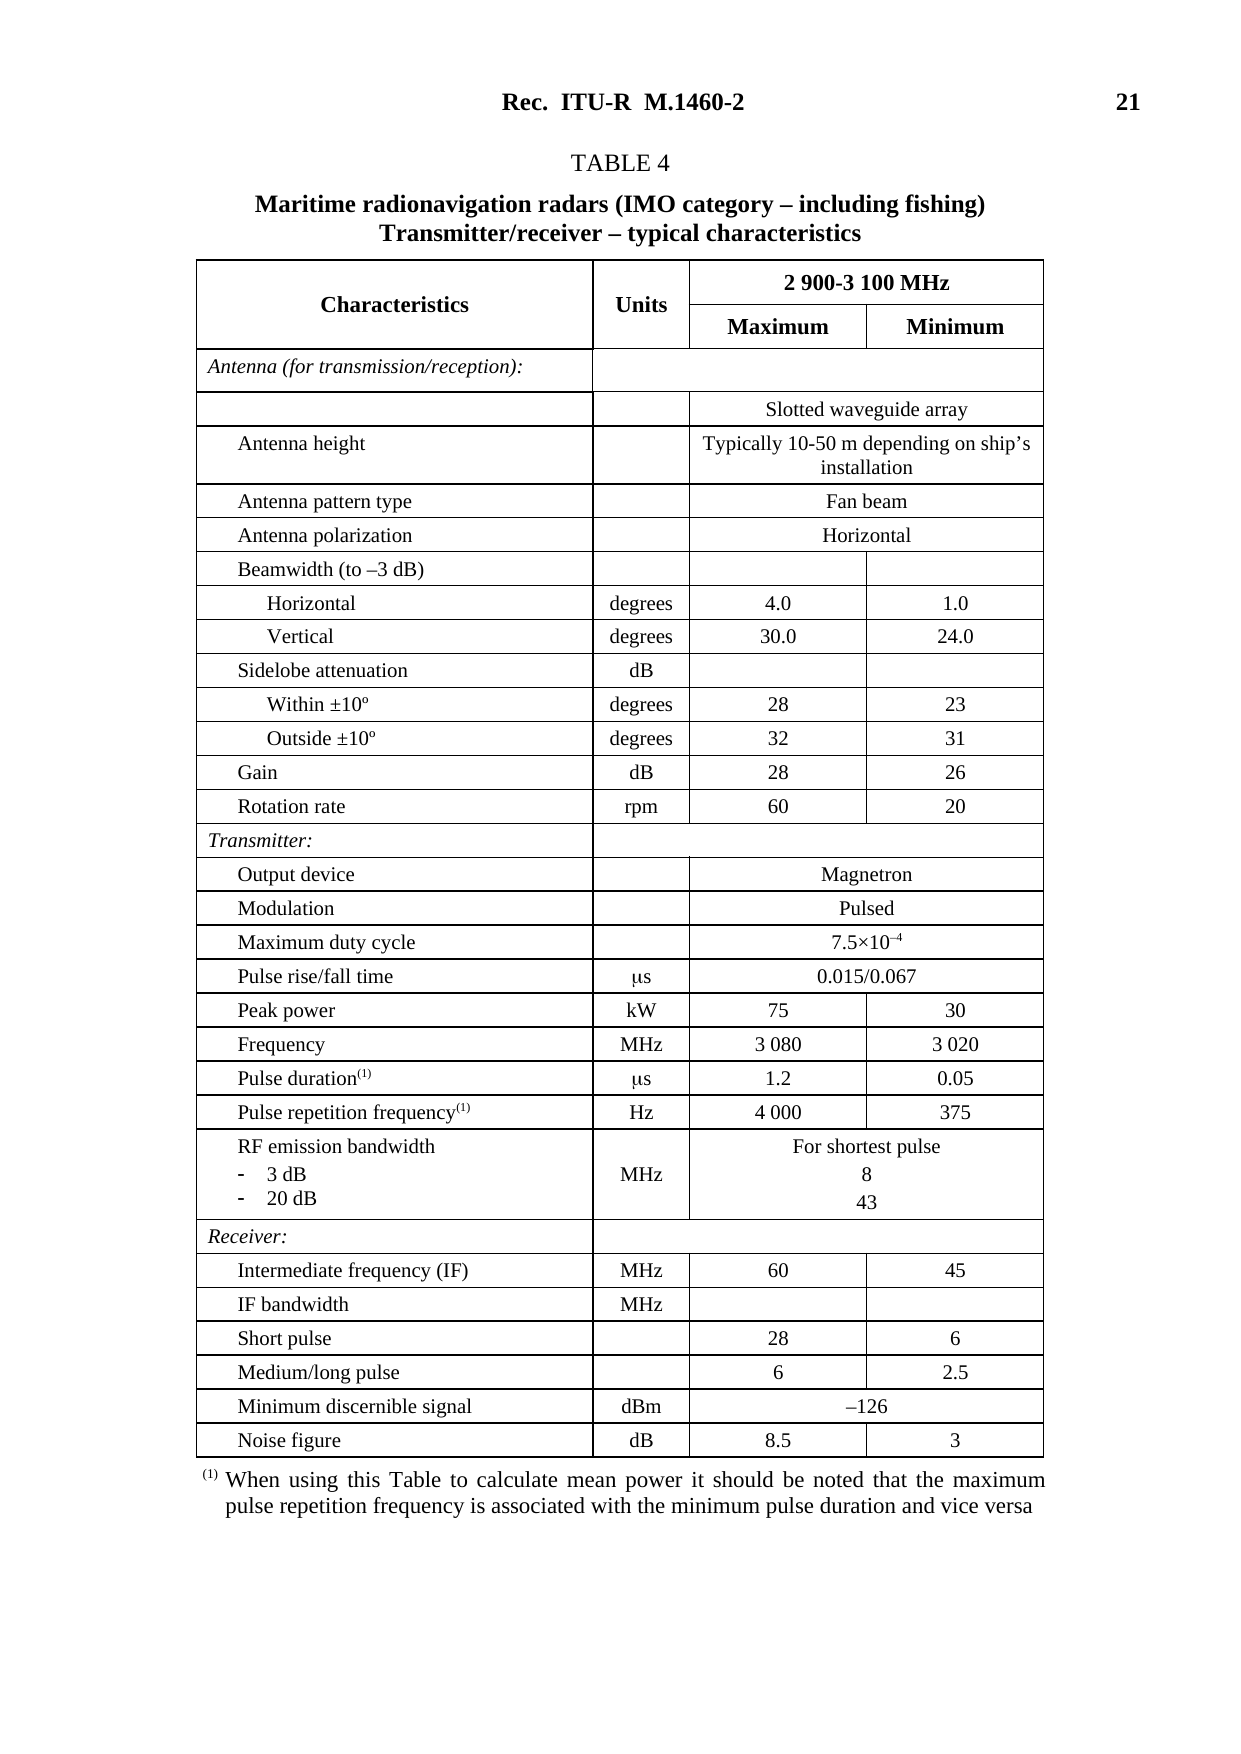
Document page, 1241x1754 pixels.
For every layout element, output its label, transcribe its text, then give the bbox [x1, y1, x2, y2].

table_cell Pulse rise/fall time [197, 960, 592, 992]
table_cell MHz [594, 1288, 689, 1320]
table_cell MHz [594, 1130, 689, 1218]
table_cell [867, 552, 1043, 585]
table_cell 28 [690, 756, 866, 788]
table_cell [867, 1220, 1043, 1252]
table_cell Output device [197, 858, 592, 890]
table_cell 30.0 [690, 620, 866, 653]
table_cell Gain [197, 756, 592, 788]
table_cell Hz [594, 1096, 689, 1128]
table_cell (1) When using this Table to calculate mean power it should be noted that the maximum pulse repetition frequency is associated with the minimum pulse duration and vice versa [196, 1458, 1044, 1519]
table_cell Short pulse [197, 1322, 592, 1354]
table_cell 1.2 [690, 1062, 866, 1094]
table_cell Fan beam [690, 485, 1043, 517]
table_cell [689, 1220, 867, 1252]
table_cell Intermediate frequency (IF) [197, 1254, 592, 1286]
table_cell [867, 654, 1043, 687]
table_cell Vertical [197, 620, 592, 653]
text TABLE 4 [118, 148, 1122, 176]
table_cell Noise figure [197, 1424, 592, 1456]
table_cell dB [594, 654, 689, 687]
table_cell 4.0 [690, 586, 866, 619]
table_cell degrees [594, 586, 689, 619]
table_cell Sidelobe attenuation [197, 654, 592, 687]
table_cell [690, 552, 866, 585]
table_cell 8.5 [690, 1424, 866, 1456]
table_cell Medium/long pulse [197, 1356, 592, 1388]
table_cell 2.5 [867, 1356, 1043, 1388]
table_cell [689, 824, 867, 856]
table_cell IF bandwidth [197, 1288, 592, 1320]
table_cell Frequency [197, 1028, 592, 1060]
table_cell Antenna polarization [197, 518, 592, 551]
table_cell rpm [594, 790, 689, 822]
table_cell Rotation rate [197, 790, 592, 822]
table_cell 28 [690, 688, 866, 721]
table_cell 60 [690, 790, 866, 822]
table_cell 28 [690, 1322, 866, 1354]
table_cell [690, 654, 866, 687]
table_cell degrees [594, 688, 689, 721]
table_cell Minimum [867, 305, 1043, 348]
table_cell kW [594, 994, 689, 1026]
table_cell s [594, 960, 689, 992]
table_cell Horizontal [197, 586, 592, 619]
table_header Characteristics [197, 261, 592, 348]
table_cell Magnetron [690, 858, 1043, 890]
table_cell Maximum duty cycle [197, 926, 592, 958]
table_cell 20 [867, 790, 1043, 822]
table_cell dBm [594, 1390, 689, 1422]
table_cell [197, 393, 592, 425]
table_cell [867, 824, 1043, 856]
table_cell Pulsed [690, 892, 1043, 924]
table_cell [594, 485, 689, 517]
table_cell 0.05 [867, 1062, 1043, 1094]
table_cell 30 [867, 994, 1043, 1026]
table_cell 60 [690, 1254, 866, 1286]
table_cell Beamwidth (to –3 dB) [197, 552, 592, 585]
table_cell 23 [867, 688, 1043, 721]
table_cell s [594, 1062, 689, 1094]
table_cell 3 [867, 1424, 1043, 1456]
table_cell [594, 892, 689, 924]
table_cell [593, 349, 1043, 391]
table_cell 3 020 [867, 1028, 1043, 1060]
table_cell 45 [867, 1254, 1043, 1286]
table_cell 6 [690, 1356, 866, 1388]
table_cell 0.015/0.067 [690, 960, 1043, 992]
table_cell 26 [867, 756, 1043, 788]
table_cell Typically 10-50 m depending on ship’s installation [690, 427, 1043, 483]
table_cell MHz [594, 1028, 689, 1060]
table_cell degrees [594, 620, 689, 653]
table_cell [594, 552, 689, 585]
table_cell Peak power [197, 994, 592, 1026]
table_cell MHz [594, 1254, 689, 1286]
table_cell 4 000 [690, 1096, 866, 1128]
table_header Units [594, 261, 689, 348]
table_cell Pulse duration(1) [197, 1062, 592, 1094]
table_cell [867, 1288, 1043, 1320]
table_cell [594, 926, 689, 958]
table_cell Pulse repetition frequency(1) [197, 1096, 592, 1128]
table_cell Slotted waveguide array [690, 392, 1043, 425]
table_cell Receiver: [197, 1220, 592, 1252]
table_cell Horizontal [690, 518, 1043, 551]
table_cell Antenna (for transmission/reception): [197, 350, 592, 391]
table_cell [594, 1322, 689, 1354]
title Maritime radionavigation radars (IMO category – including fishing) Transmitter/receiver – typical characteristics [118, 189, 1122, 246]
table_cell 6 [867, 1322, 1043, 1354]
table_cell Within ±10º [197, 688, 592, 721]
table_cell [690, 1288, 866, 1320]
table_cell 32 [690, 722, 866, 754]
table_cell 24.0 [867, 620, 1043, 653]
table_cell Modulation [197, 892, 592, 924]
table_cell dB [594, 756, 689, 788]
table_cell 3 080 [690, 1028, 866, 1060]
table_cell 1.0 [867, 586, 1043, 619]
table_cell 75 [690, 994, 866, 1026]
table_cell [594, 824, 689, 856]
table_cell [594, 518, 689, 551]
table_cell [594, 858, 689, 890]
table_cell [594, 1220, 689, 1252]
table_cell Transmitter: [197, 824, 592, 856]
table_cell [594, 392, 689, 425]
table_cell 7.5×10–4 [690, 926, 1043, 958]
table_cell degrees [594, 722, 689, 754]
table_cell [594, 1356, 689, 1388]
table_cell 31 [867, 722, 1043, 754]
table_cell Antenna height [197, 427, 592, 483]
table_cell For shortest pulse 8 43 [690, 1130, 1043, 1218]
table_cell Maximum [690, 305, 866, 348]
table_header 2 900-3 100 MHz [690, 261, 1043, 303]
table_cell Outside ±10º [197, 722, 592, 754]
table_cell –126 [690, 1390, 1043, 1422]
table_cell Antenna pattern type [197, 485, 592, 517]
table_cell dB [594, 1424, 689, 1456]
table_cell [594, 427, 689, 483]
table_cell 375 [867, 1096, 1043, 1128]
table_cell Minimum discernible signal [197, 1390, 592, 1422]
table_cell RF emission bandwidth 3 dB 20 dB [197, 1130, 592, 1218]
